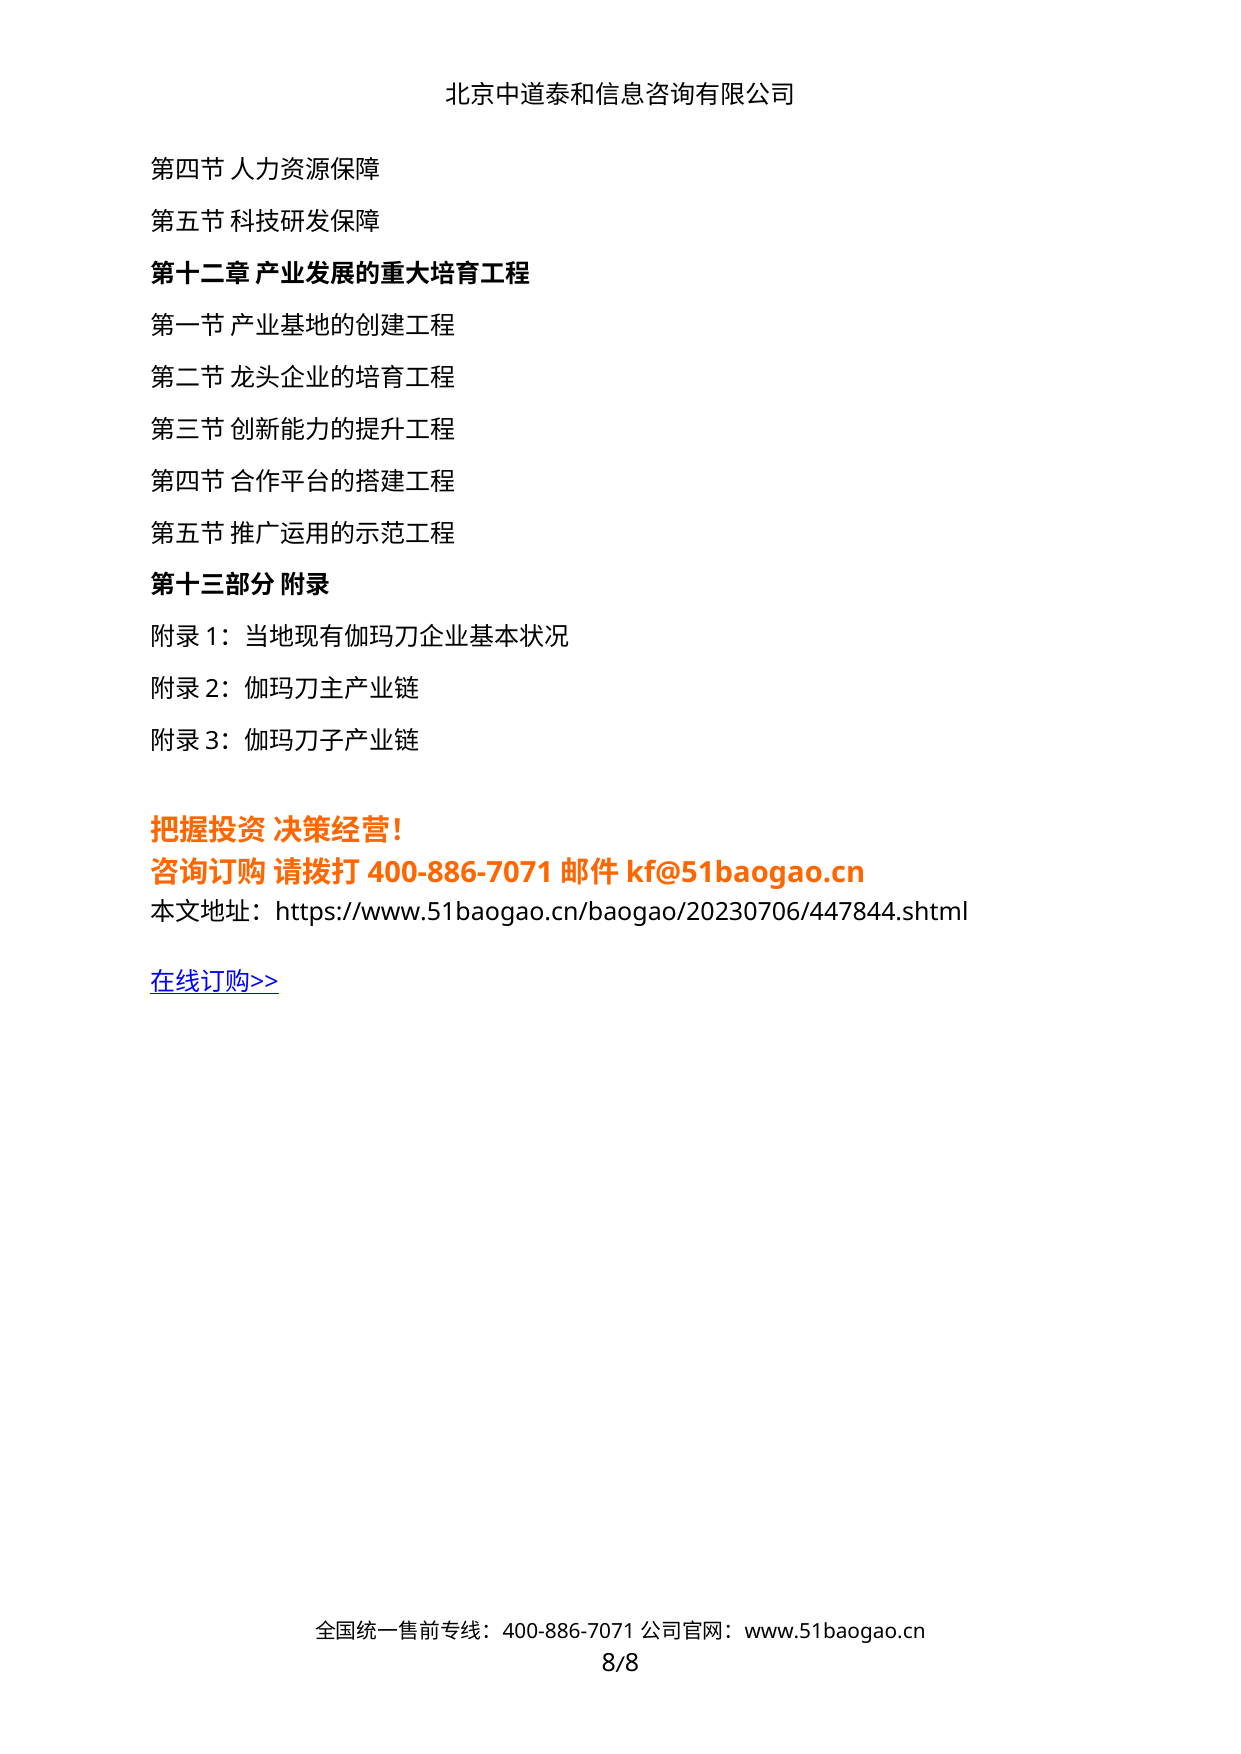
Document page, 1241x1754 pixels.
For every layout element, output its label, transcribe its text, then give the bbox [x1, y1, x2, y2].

text 附录2：伽玛刀主产业链 [150, 669, 1090, 705]
text 第五节 推广运用的示范工程 [150, 513, 1090, 549]
text 第二节 龙头企业的培育工程 [150, 357, 1090, 394]
text 第四节 人力资源保障 [150, 150, 1090, 186]
text 附录1：当地现有伽玛刀企业基本状况 [150, 617, 1090, 653]
text 第一节 产业基地的创建工程 [150, 306, 1090, 342]
text 第四节 合作平台的搭建工程 [150, 461, 1090, 497]
text 第十三部分 附录 [150, 565, 1090, 601]
text 第十二章 产业发展的重大培育工程 [150, 254, 1090, 290]
text 把握投资 决策经营！咨询订购 请拨打 400-886-7071 邮件 kf@51baogao.cn本文地址：https://www.51baogao.cn/baogao/20230706/447844.shtml [150, 772, 1090, 927]
text 第三节 创新能力的提升工程 [150, 409, 1090, 446]
text 第五节 科技研发保障 [150, 202, 1090, 238]
text 附录3：伽玛刀子产业链 [150, 721, 1090, 757]
text 在线订购>> [150, 927, 1090, 998]
